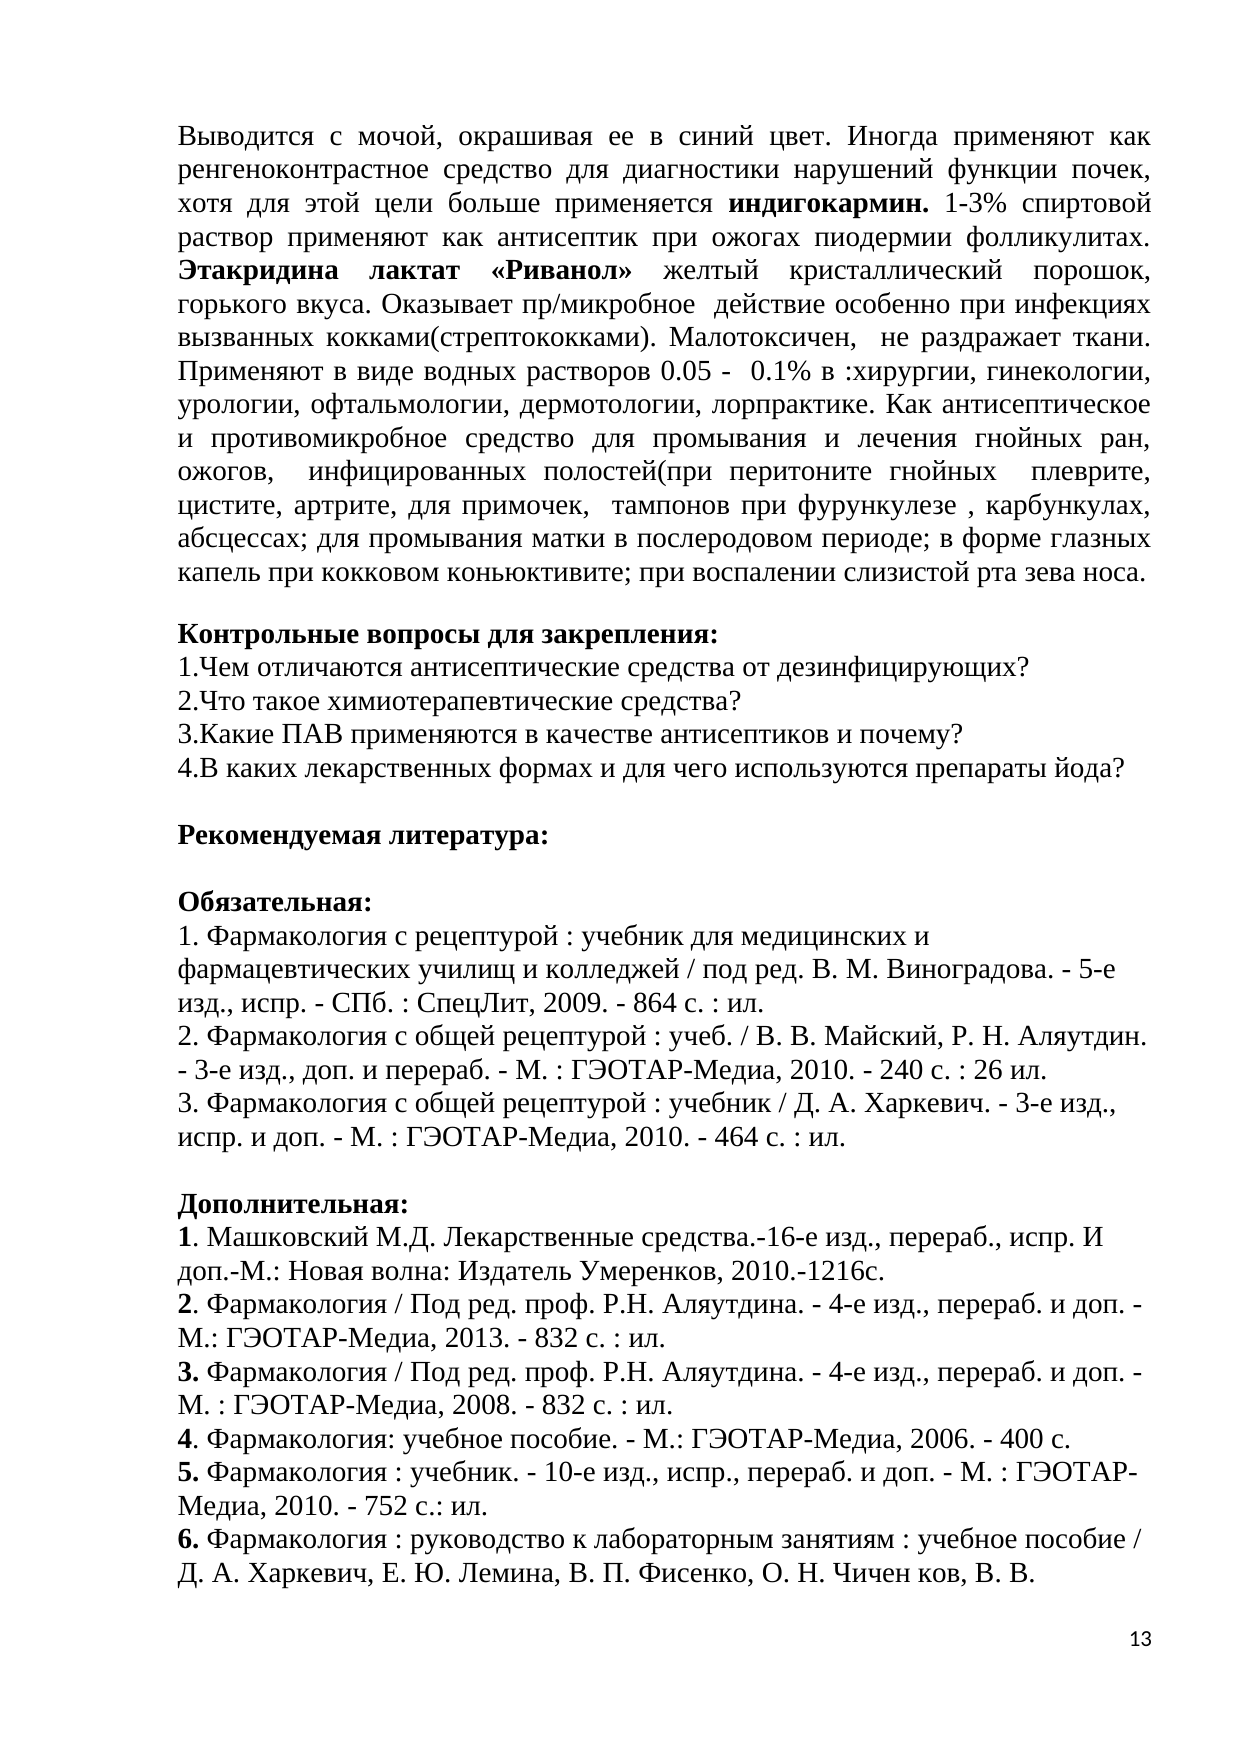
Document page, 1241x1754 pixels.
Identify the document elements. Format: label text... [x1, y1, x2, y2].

text Контрольные вопросы для закрепления: [177, 616, 1152, 649]
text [177, 118, 1152, 588]
text Обязательная: [177, 884, 1152, 918]
text Рекомендуемая литература: [177, 817, 1152, 851]
text 5. Фармакология : учебник. - 10-е изд., испр., перераб. и доп. - М. : ГЭОТАР-Медиа, 2010. - 752 с.: ил. [177, 1454, 1152, 1521]
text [177, 1521, 1152, 1588]
text 3. Фармакология с общей рецептурой : учебник / Д. А. Харкевич. - 3-е изд., испр. и доп. - М. : ГЭОТАР-Медиа, 2010. - 464 с. : ил. [177, 1085, 1152, 1152]
text 1.Чем отличаются антисептические средства от дезинфицирующих? [177, 649, 1152, 683]
text 2.Что такое химиотерапевтические средства? [177, 683, 1152, 716]
text 2. Фармакология с общей рецептурой : учеб. / В. В. Майский, Р. Н. Аляутдин. - 3-е изд., доп. и перераб. - М. : ГЭОТАР-Медиа, 2010. - 240 с. : 26 ил. [177, 1018, 1152, 1085]
text 4. Фармакология: учебное пособие. - М.: ГЭОТАР-Медиа, 2006. - 400 с. [177, 1421, 1152, 1454]
text 4.В каких лекарственных формах и для чего используются препараты йода? [177, 750, 1152, 783]
text 2. Фармакология / Под ред. проф. Р.Н. Аляутдина. - 4-е изд., перераб. и доп. - М.: ГЭОТАР-Медиа, 2013. - 832 с. : ил. [177, 1287, 1152, 1354]
text 3.Какие ПАВ применяются в качестве антисептиков и почему? [177, 716, 1152, 750]
text Дополнительная: [177, 1186, 1152, 1219]
text 1. Фармакология с рецептурой : учебник для медицинских и фармацевтических училищ и колледжей / под ред. В. М. Виноградова. - 5-е изд., испр. - СПб. : СпецЛит, 2009. - 864 с. : ил. [177, 918, 1152, 1018]
text 3. Фармакология / Под ред. проф. Р.Н. Аляутдина. - 4-е изд., перераб. и доп. - М. : ГЭОТАР-Медиа, 2008. - 832 с. : ил. [177, 1354, 1152, 1421]
text 1. Машковский М.Д. Лекарственные средства.-16-е изд., перераб., испр. И доп.-М.: Новая волна: Издатель Умеренков, 2010.-1216с. [177, 1219, 1152, 1287]
